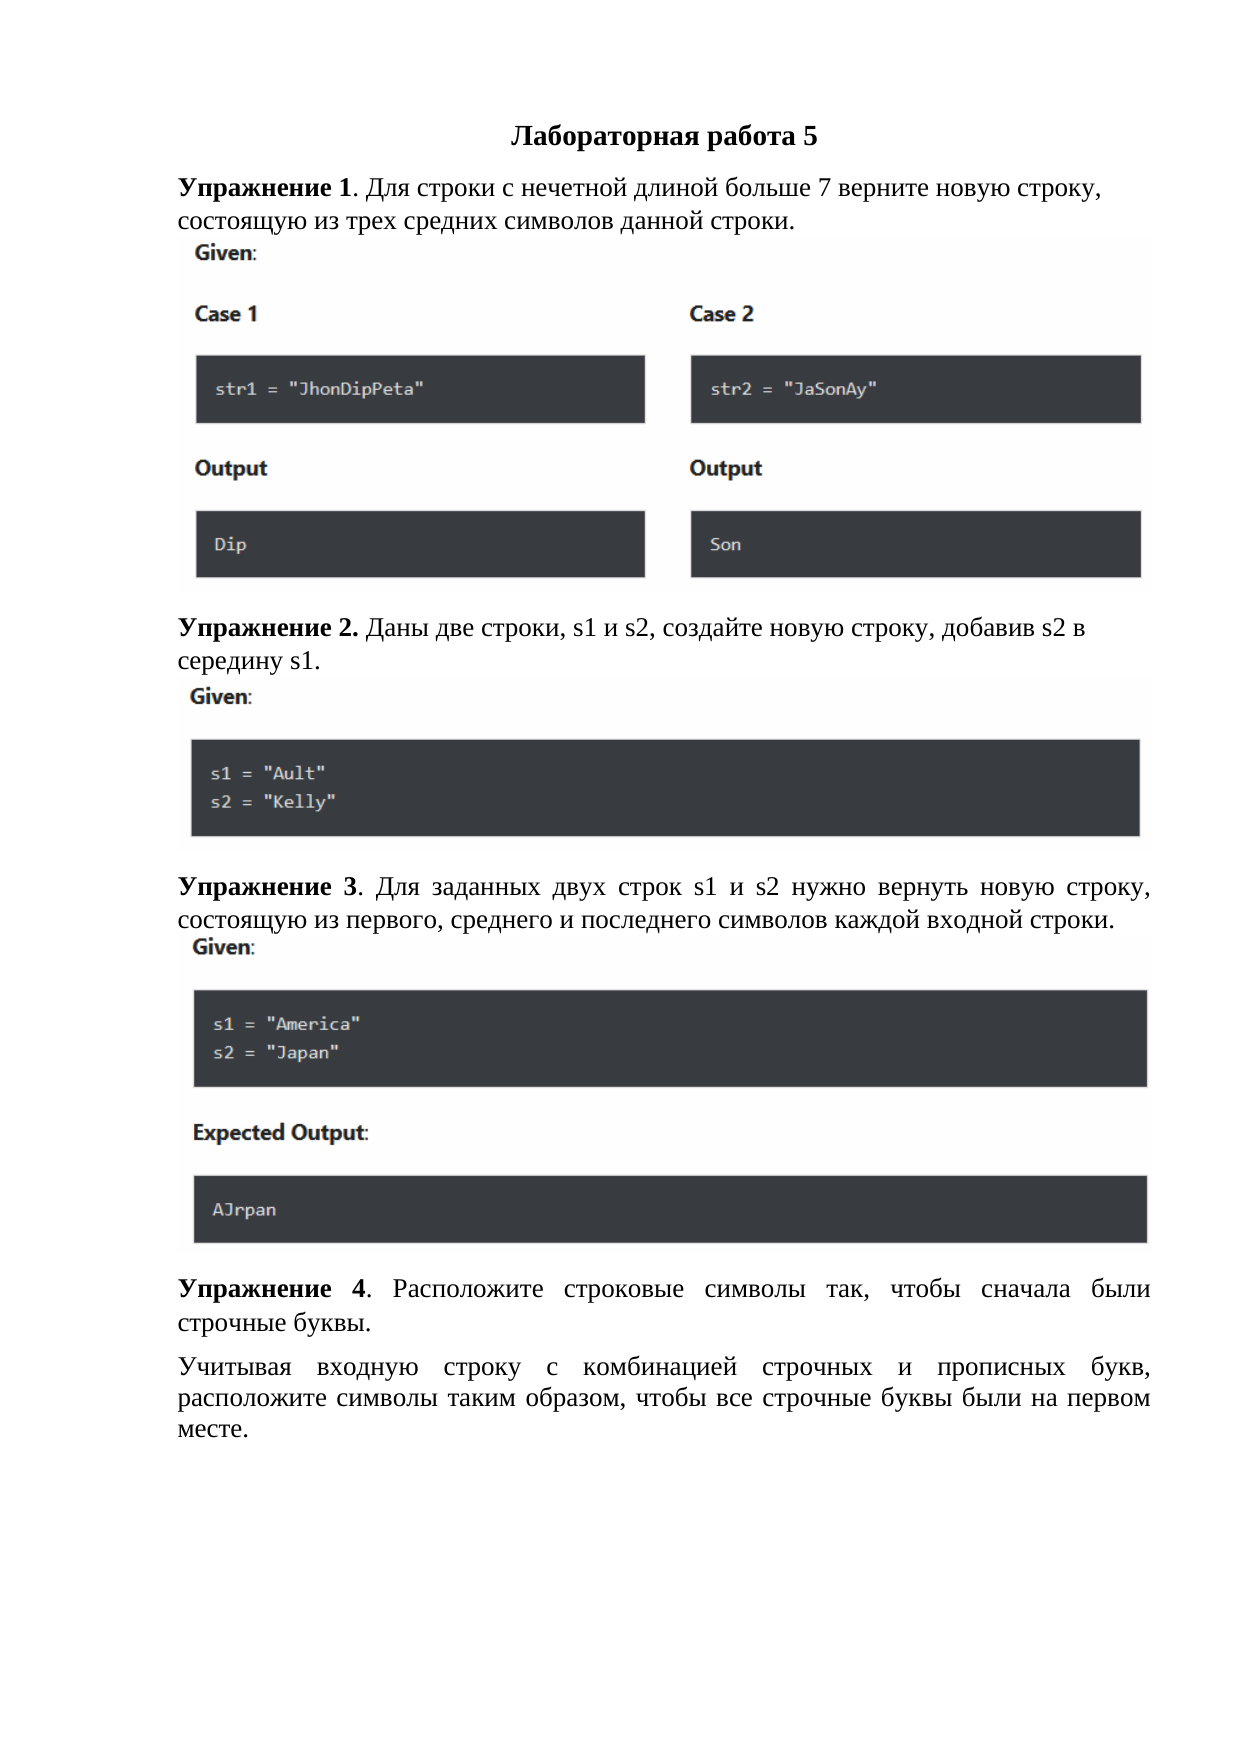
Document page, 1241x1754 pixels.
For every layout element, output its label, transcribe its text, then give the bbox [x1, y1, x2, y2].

text Упражнение 1. Для строки с нечетной длиной больше 7 верните новую строку, состоящую из трех средних символов данной строки. [177, 171, 1152, 236]
picture [177, 238, 1152, 592]
text Учитывая входную строку с комбинацией строчных и прописных букв, расположите символы таким образом, чтобы все строчные буквы были на первом месте. [177, 1350, 1152, 1443]
text Упражнение 3. Для заданных двух строк s1 и s2 нужно вернуть новую строку, состоящую из первого, среднего и последнего символов каждой входной строки. [177, 870, 1152, 934]
text Упражнение 4. Расположите строковые символы так, чтобы сначала были строчные буквы. [177, 1272, 1152, 1337]
picture [177, 936, 1152, 1254]
text Упражнение 2. Даны две строки, s1 и s2, создайте новую строку, добавив s2 в середину s1. [177, 611, 1152, 676]
text Лабораторная работа 5 [177, 118, 1152, 152]
picture [177, 678, 1152, 851]
